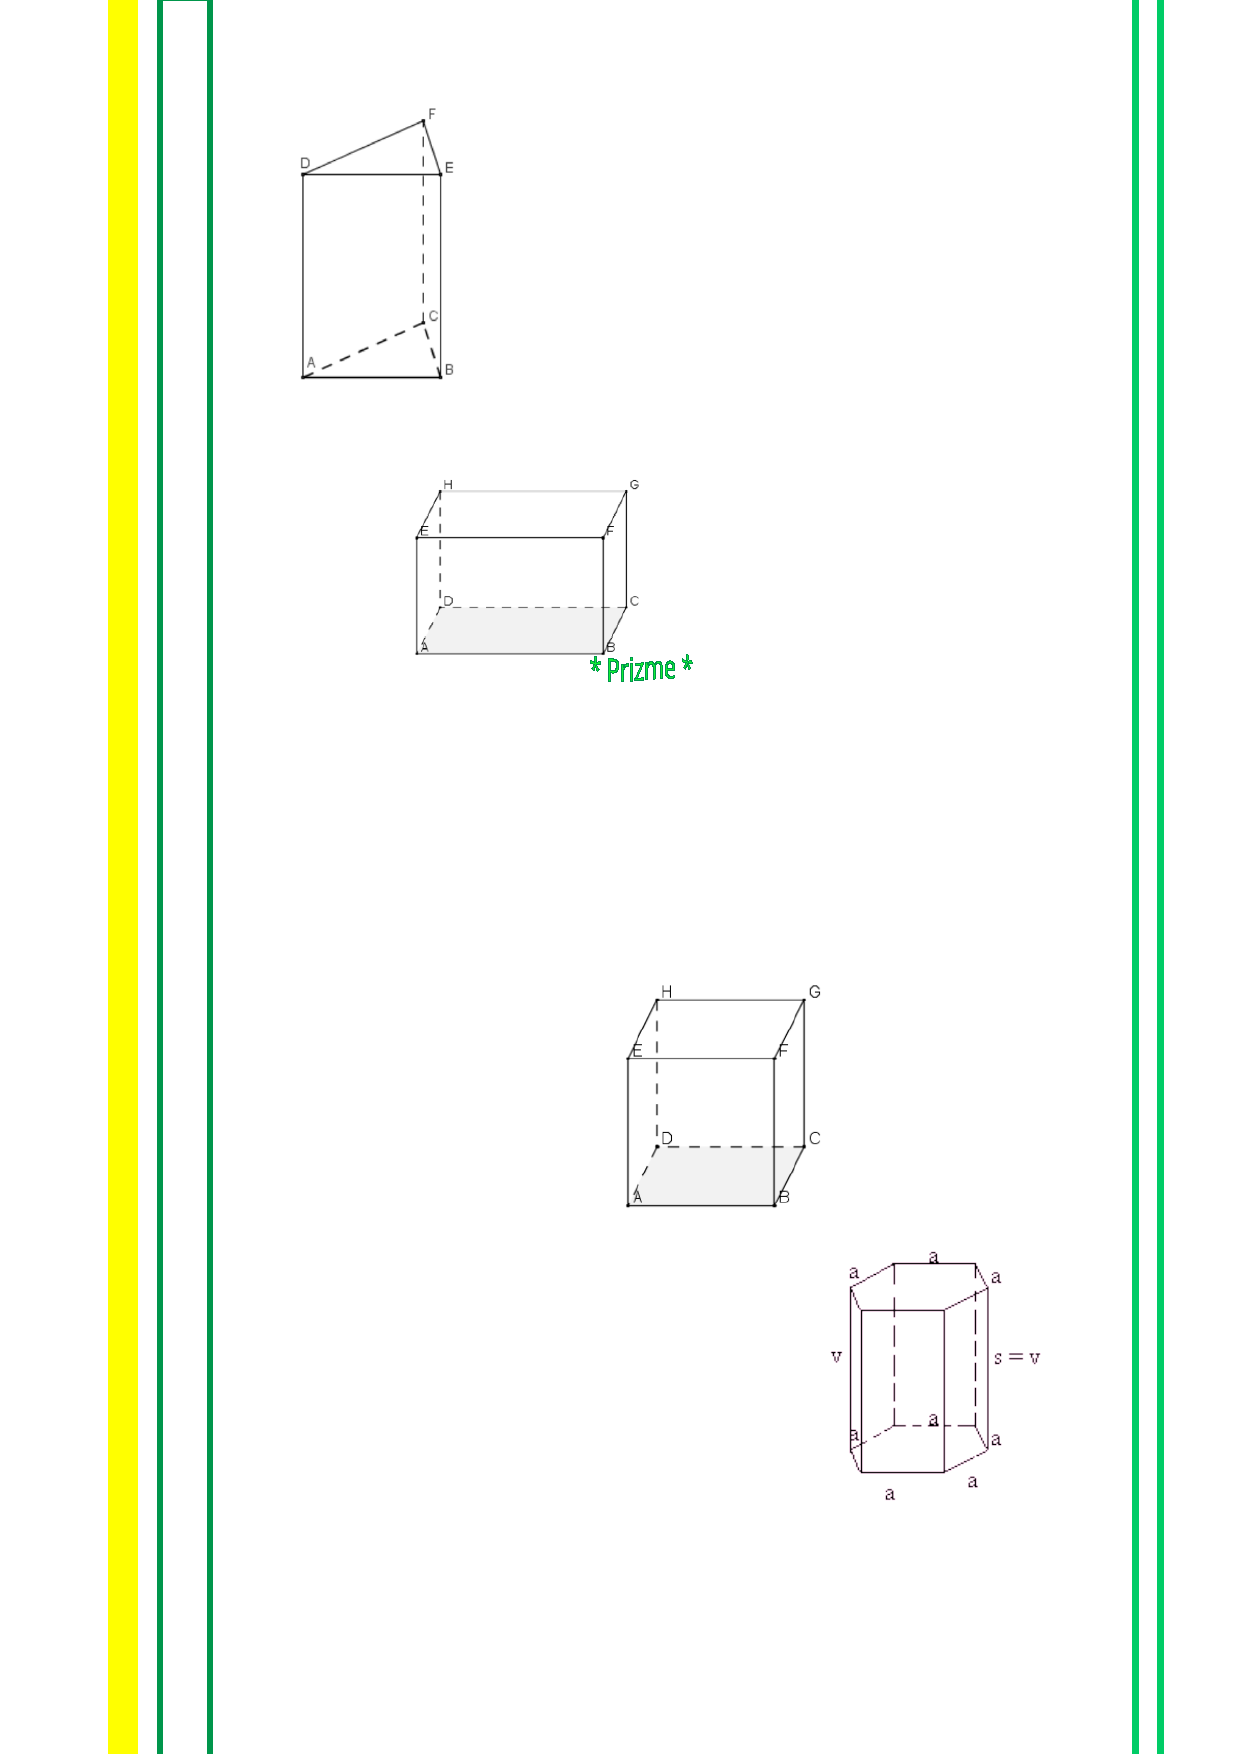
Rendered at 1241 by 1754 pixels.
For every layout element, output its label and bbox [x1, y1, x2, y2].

picture [822, 1235, 1053, 1522]
picture [585, 972, 873, 1231]
picture [272, 91, 478, 392]
picture [397, 466, 649, 660]
